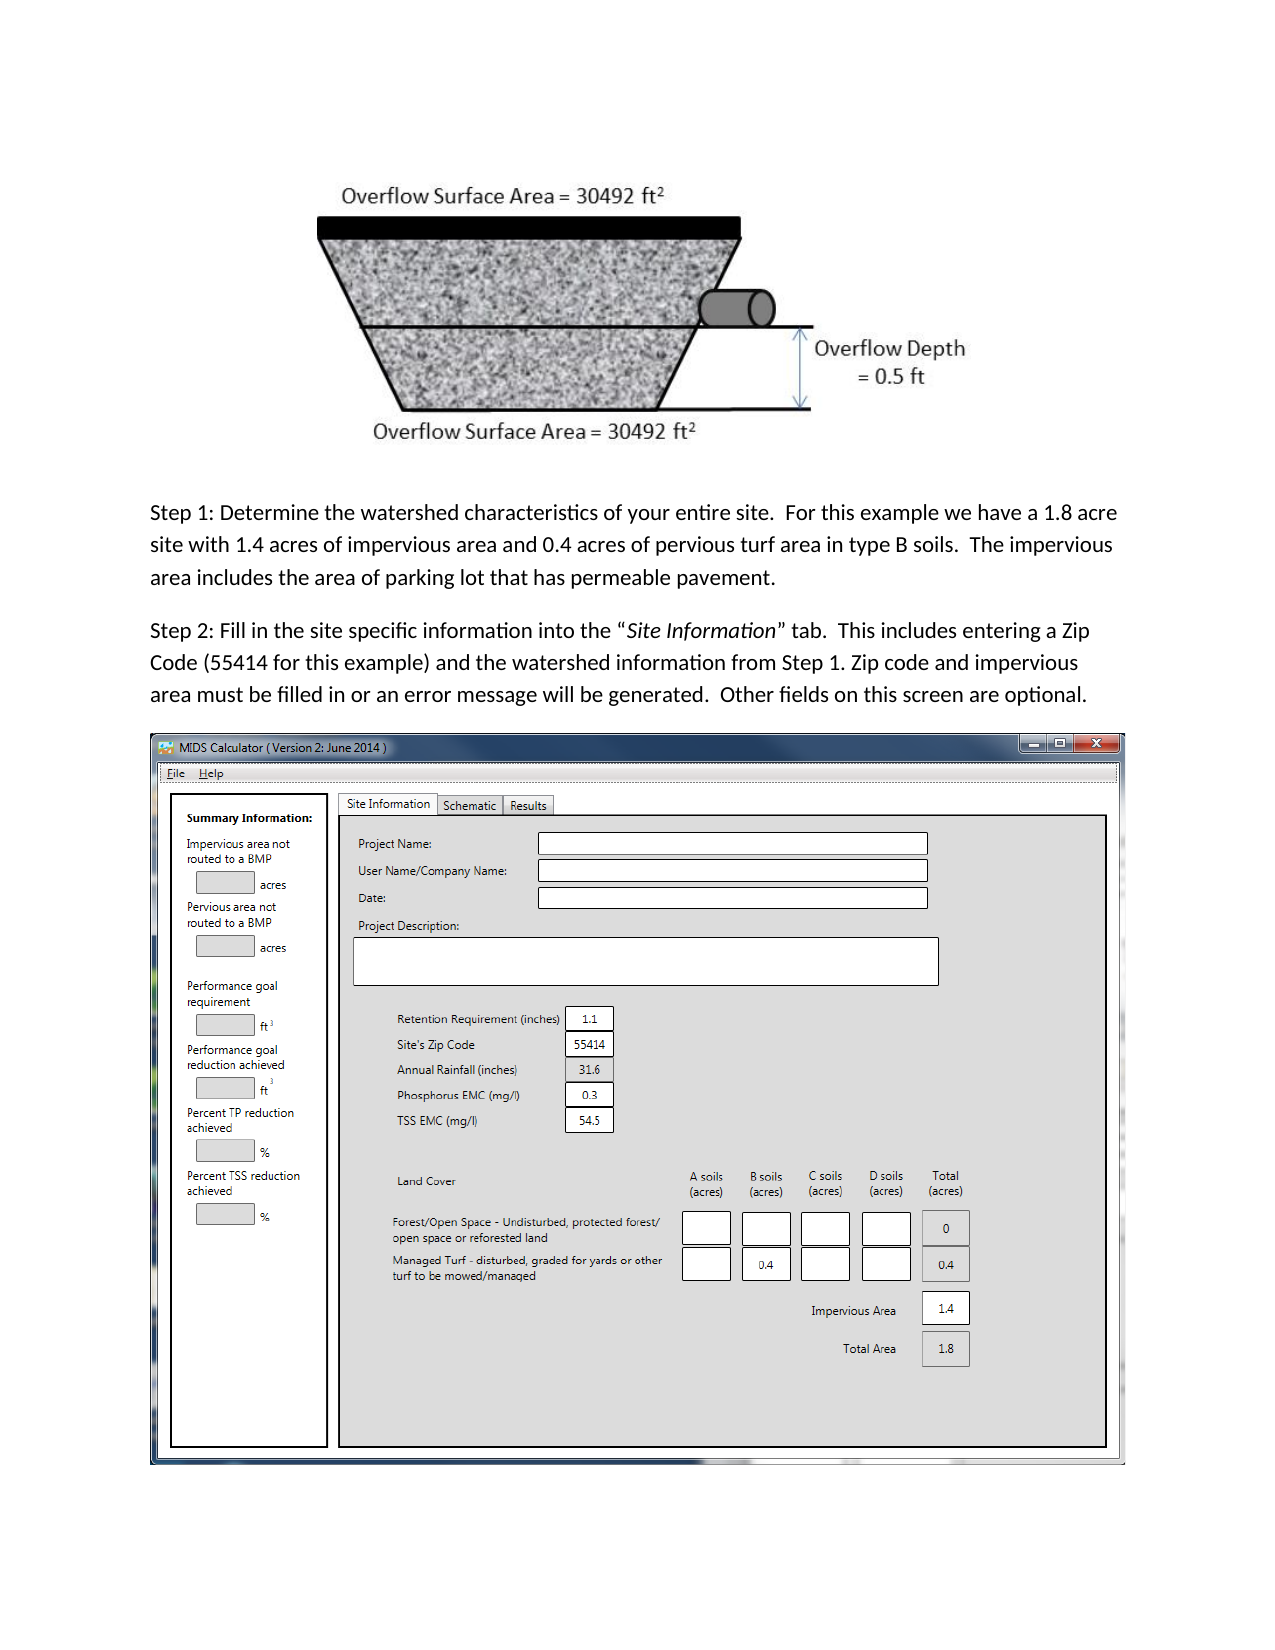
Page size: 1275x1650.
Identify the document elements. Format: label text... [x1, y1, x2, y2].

text Step 1: Determine the watershed characteristics of your entire site. For this example we have a 1.8 acre site with 1.4 acres of impervious area and 0.4 acres of pervious turf area in type B soils. The impervious area includes the area of parking lot that has permeable pavement. [150, 498, 1125, 591]
picture [150, 733, 1125, 1465]
picture [317, 173, 985, 460]
text Step 2: Fill in the site specific information into the “Site Information” tab. This includes entering a Zip Code (55414 for this example) and the watershed information from Step 1. Zip code and impervious area must be filled in or an error message will be generated. Other fields on this screen are optional. [150, 616, 1125, 708]
